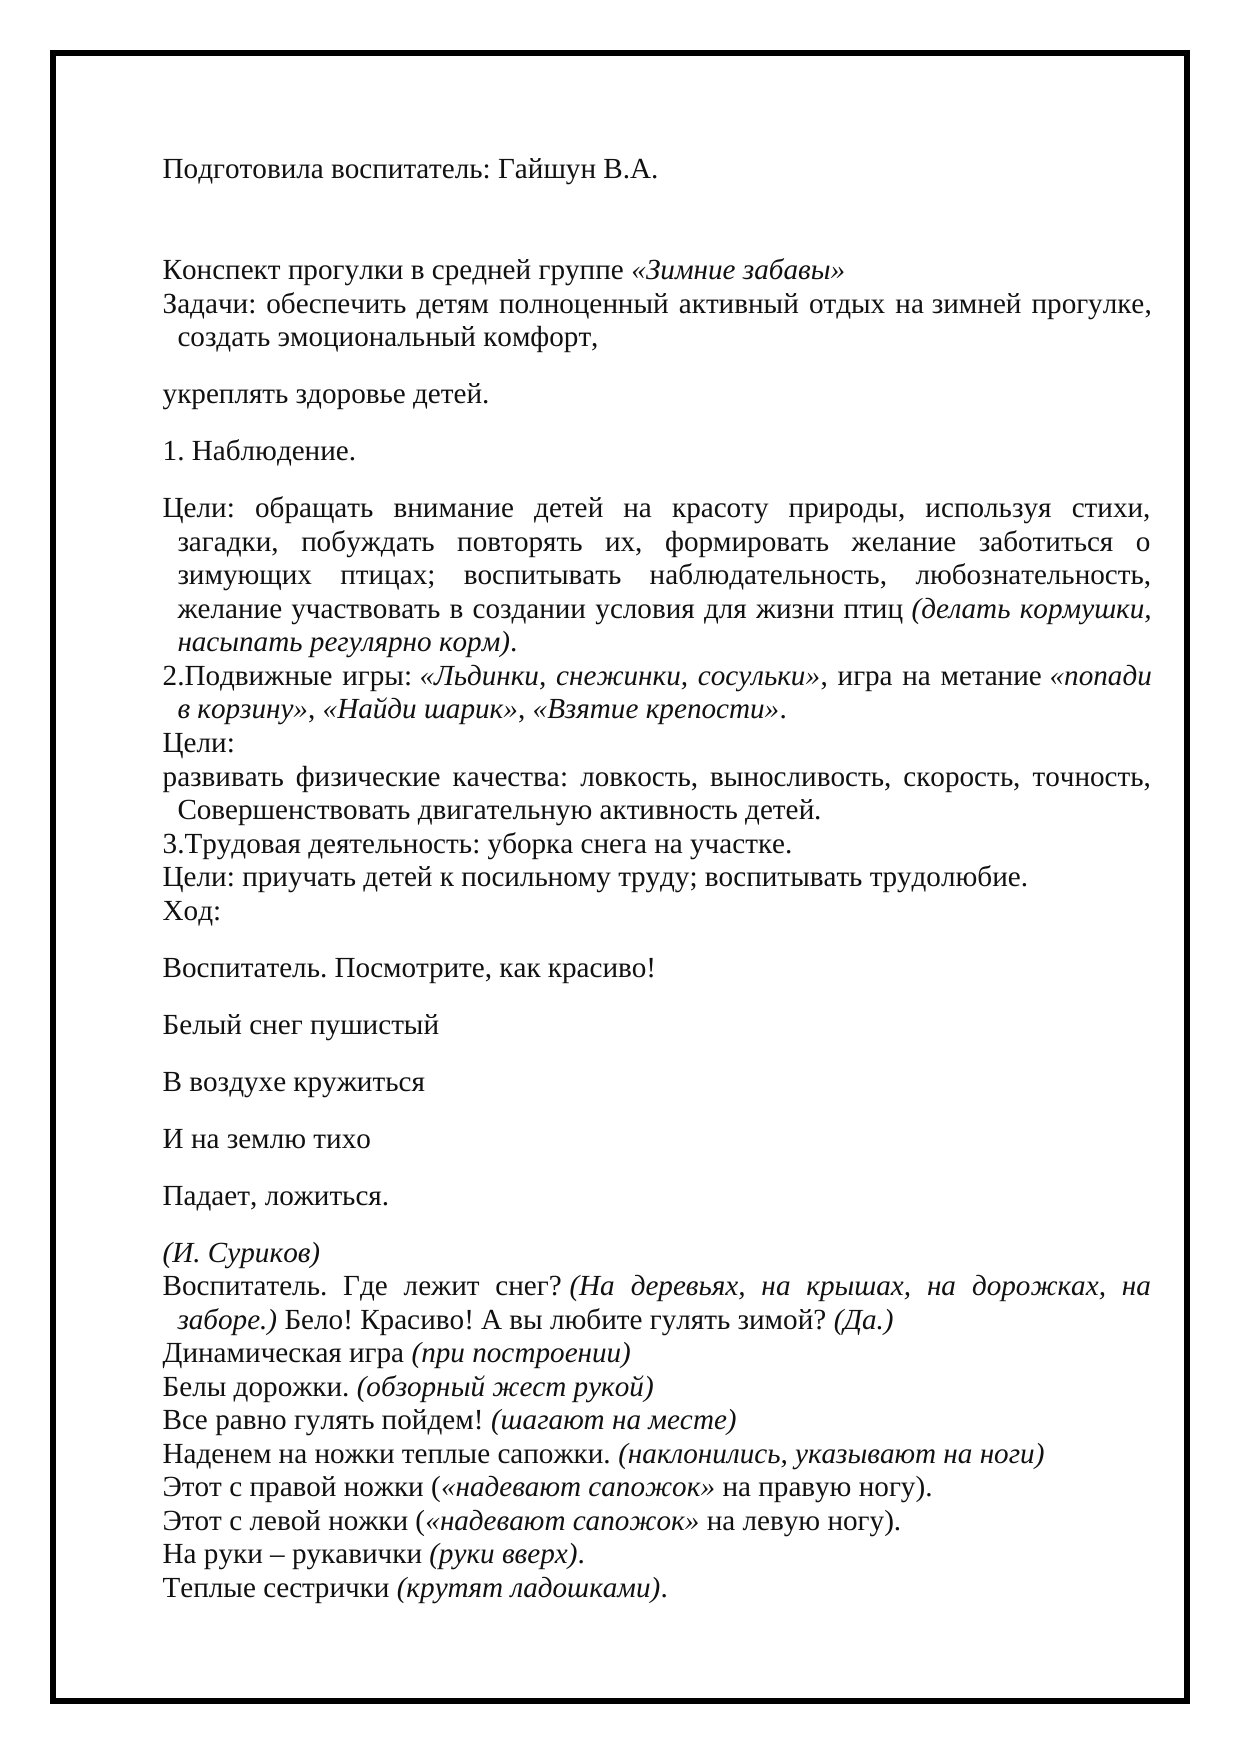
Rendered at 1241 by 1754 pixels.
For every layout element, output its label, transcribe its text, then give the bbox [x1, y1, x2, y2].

text 2.Подвижные игры: «Льдинки, снежинки, сосульки», игра на метание «попади в корзину», «Найди шарик», «Взятие крепости». [162, 658, 1152, 725]
text Этот с правой ножки («надевают сапожок» на правую ногу). [162, 1469, 1152, 1503]
text Задачи: обеспечить детям полноценный активный отдых на зимней прогулке, создать эмоциональный комфорт, [162, 286, 1152, 353]
text Цели: приучать детей к посильному труду; воспитывать трудолюбие. [162, 859, 1152, 893]
text укреплять здоровье детей. [162, 376, 1152, 410]
text На руки – рукавички (руки вверх). [162, 1537, 1152, 1570]
text Все равно гулять пойдем! (шагают на месте) [162, 1402, 1152, 1436]
text Воспитатель. Посмотрите, как красиво! [162, 950, 1152, 983]
text Цели: обращать внимание детей на красоту природы, используя стихи, загадки, побуждать повторять их, формировать желание заботиться о зимующих птицах; воспитывать наблюдательность, любознательность, желание участвовать в создании условия для жизни птиц (делать кормушки, насыпать регулярно корм). [162, 490, 1152, 658]
text Конспект прогулки в средней группе «Зимние забавы» [162, 252, 1152, 286]
text 1. Наблюдение. [162, 433, 1152, 467]
text Ход: [162, 893, 1152, 926]
text (И. Суриков) [162, 1235, 1152, 1268]
text Этот с левой ножки («надевают сапожок» на левую ногу). [162, 1503, 1152, 1537]
text Наденем на ножки теплые сапожки. (наклонились, указывают на ноги) [162, 1436, 1152, 1469]
text И на землю тихо [162, 1121, 1152, 1154]
text Воспитатель. Где лежит снег? (На деревьях, на крышах, на дорожках, на заборе.) Бело! Красиво! А вы любите гулять зимой? (Да.) [162, 1268, 1152, 1335]
text Белый снег пушистый [162, 1007, 1152, 1040]
text Белы дорожки. (обзорный жест рукой) [162, 1369, 1152, 1402]
text Подготовила воспитатель: Гайшун В.А. [162, 152, 1152, 185]
text 3.Трудовая деятельность: уборка снега на участке. [162, 826, 1152, 859]
text развивать физические качества: ловкость, выносливость, скорость, точность, Совершенствовать двигательную активность детей. [162, 759, 1152, 826]
text Цели: [162, 725, 1152, 759]
text Падает, ложиться. [162, 1178, 1152, 1211]
text В воздухе кружиться [162, 1064, 1152, 1097]
text Динамическая игра (при построении) [162, 1335, 1152, 1369]
text Теплые сестрички (крутят ладошками). [162, 1570, 1152, 1604]
